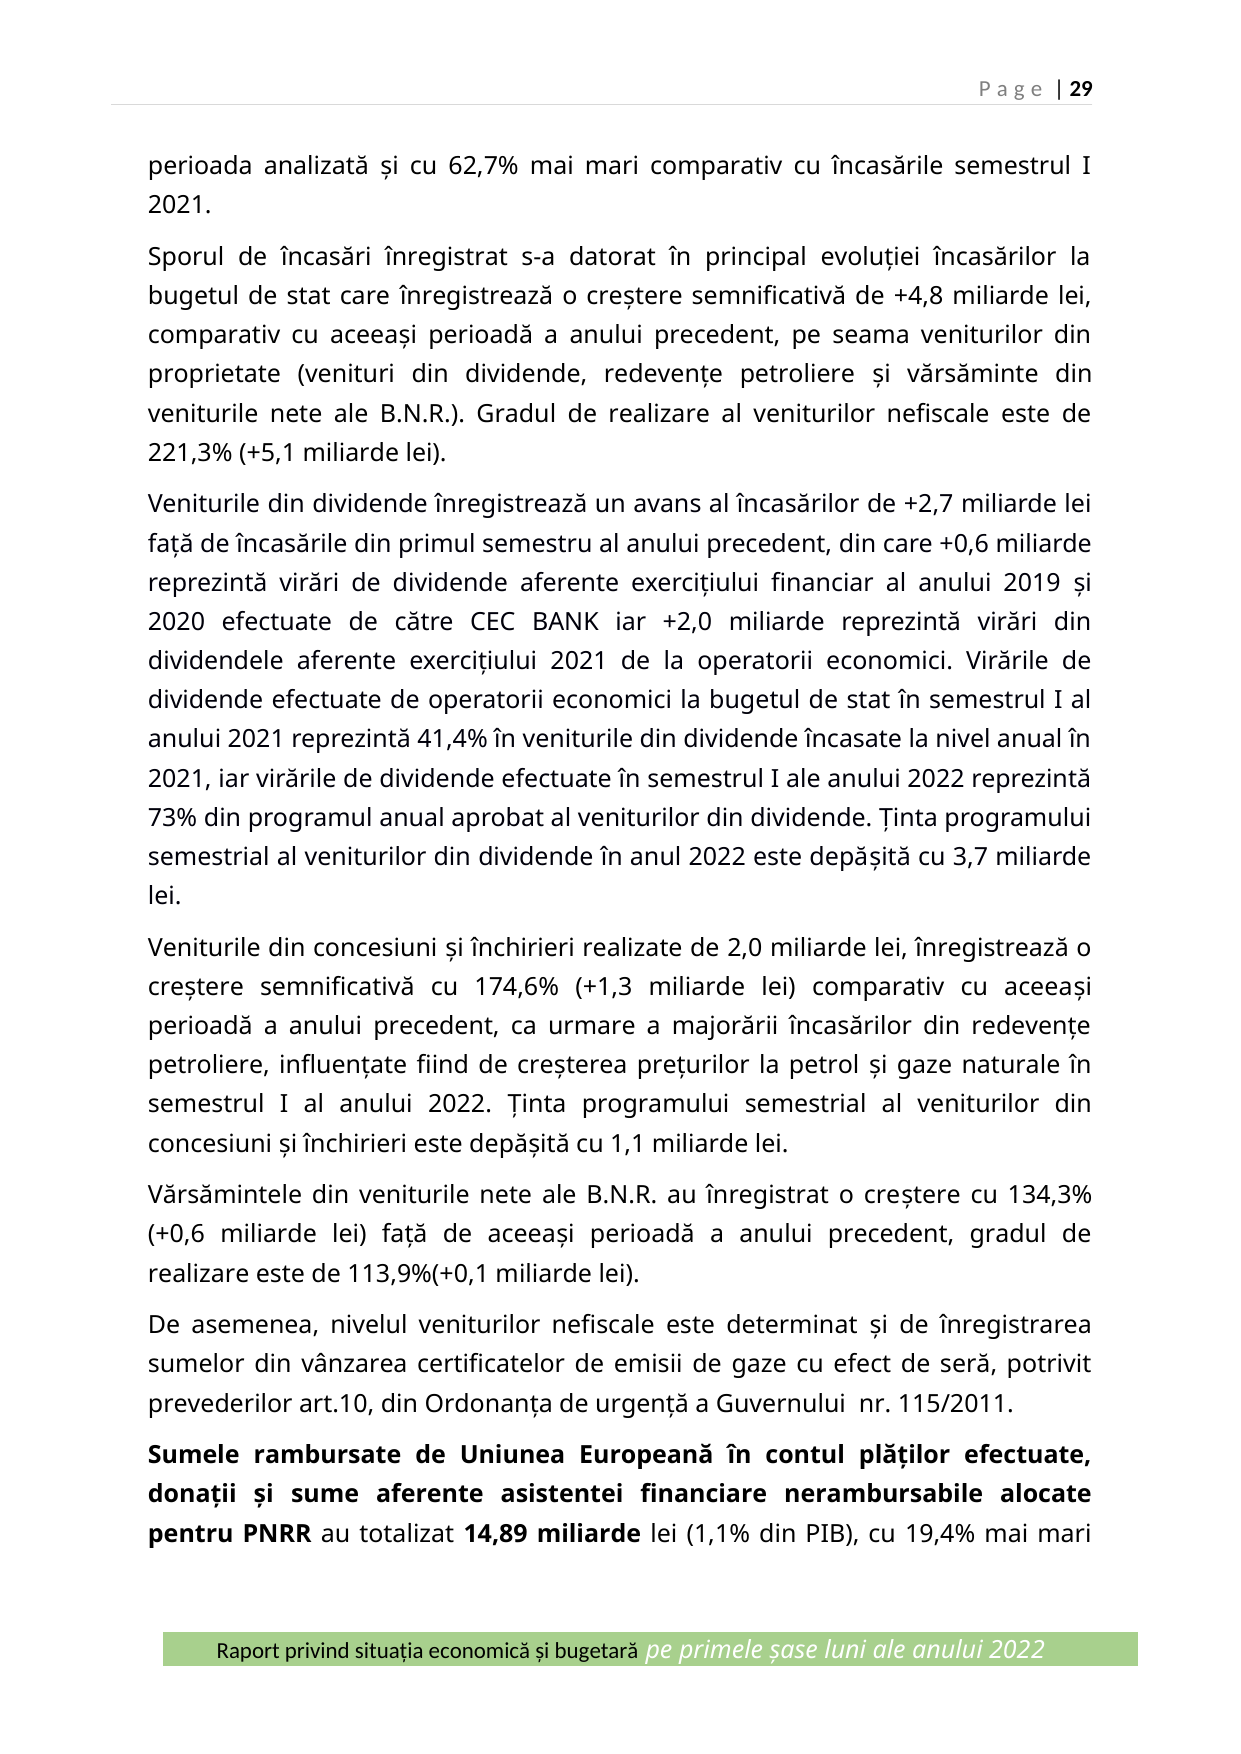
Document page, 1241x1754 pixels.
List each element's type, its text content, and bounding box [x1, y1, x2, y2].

text Veniturile din dividende înregistrează un avans al încasărilor de +2,7 miliarde lei față de încasările din primul semestru al anului precedent, din care +0,6 miliarde reprezintă virări de dividende aferente exercițiului financiar al anului 2019 și 2020 efectuate de către CEC BANK iar +2,0 miliarde reprezintă virări din dividendele aferente exercițiului 2021 de la operatorii economici. Virările de dividende efectuate de operatorii economici la bugetul de stat în semestrul I al anului 2021 reprezintă 41,4% în veniturile din dividende încasate la nivel anual în 2021, iar virările de dividende efectuate în semestrul I ale anului 2022 reprezintă 73% din programul anual aprobat al veniturilor din dividende. Ținta programului semestrial al veniturilor din dividende în anul 2022 este depășită cu 3,7 miliarde lei. [148, 486, 1092, 912]
text Veniturile din concesiuni și închirieri realizate de 2,0 miliarde lei, înregistrează o creștere semnificativă cu 174,6% (+1,3 miliarde lei) comparativ cu aceeași perioadă a anului precedent, ca urmare a majorării încasărilor din redevențe petroliere, influențate fiind de creșterea prețurilor la petrol și gaze naturale în semestrul I al anului 2022. Ținta programului semestrial al veniturilor din concesiuni și închirieri este depășită cu 1,1 miliarde lei. [148, 929, 1092, 1159]
text Vărsămintele din veniturile nete ale B.N.R. au înregistrat o creștere cu 134,3% (+0,6 miliarde lei) față de aceeași perioadă a anului precedent, gradul de realizare este de 113,9%(+0,1 miliarde lei). [148, 1177, 1092, 1289]
text De asemenea, nivelul veniturilor nefiscale este determinat și de înregistrarea sumelor din vânzarea certificatelor de emisii de gaze cu efect de seră, potrivit prevederilor art.10, din Ordonanța de urgență a Guvernului nr. 115/2011. [148, 1307, 1092, 1419]
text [148, 1437, 1092, 1549]
text Sporul de încasări înregistrat s-a datorat în principal evoluției încasărilor la bugetul de stat care înregistrează o creștere semnificativă de +4,8 miliarde lei, comparativ cu aceeași perioadă a anului precedent, pe seama veniturilor din proprietate (venituri din dividende, redevențe petroliere și vărsăminte din veniturile nete ale B.N.R.). Gradul de realizare al veniturilor nefiscale este de 221,3% (+5,1 miliarde lei). [148, 238, 1092, 468]
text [148, 148, 1092, 221]
